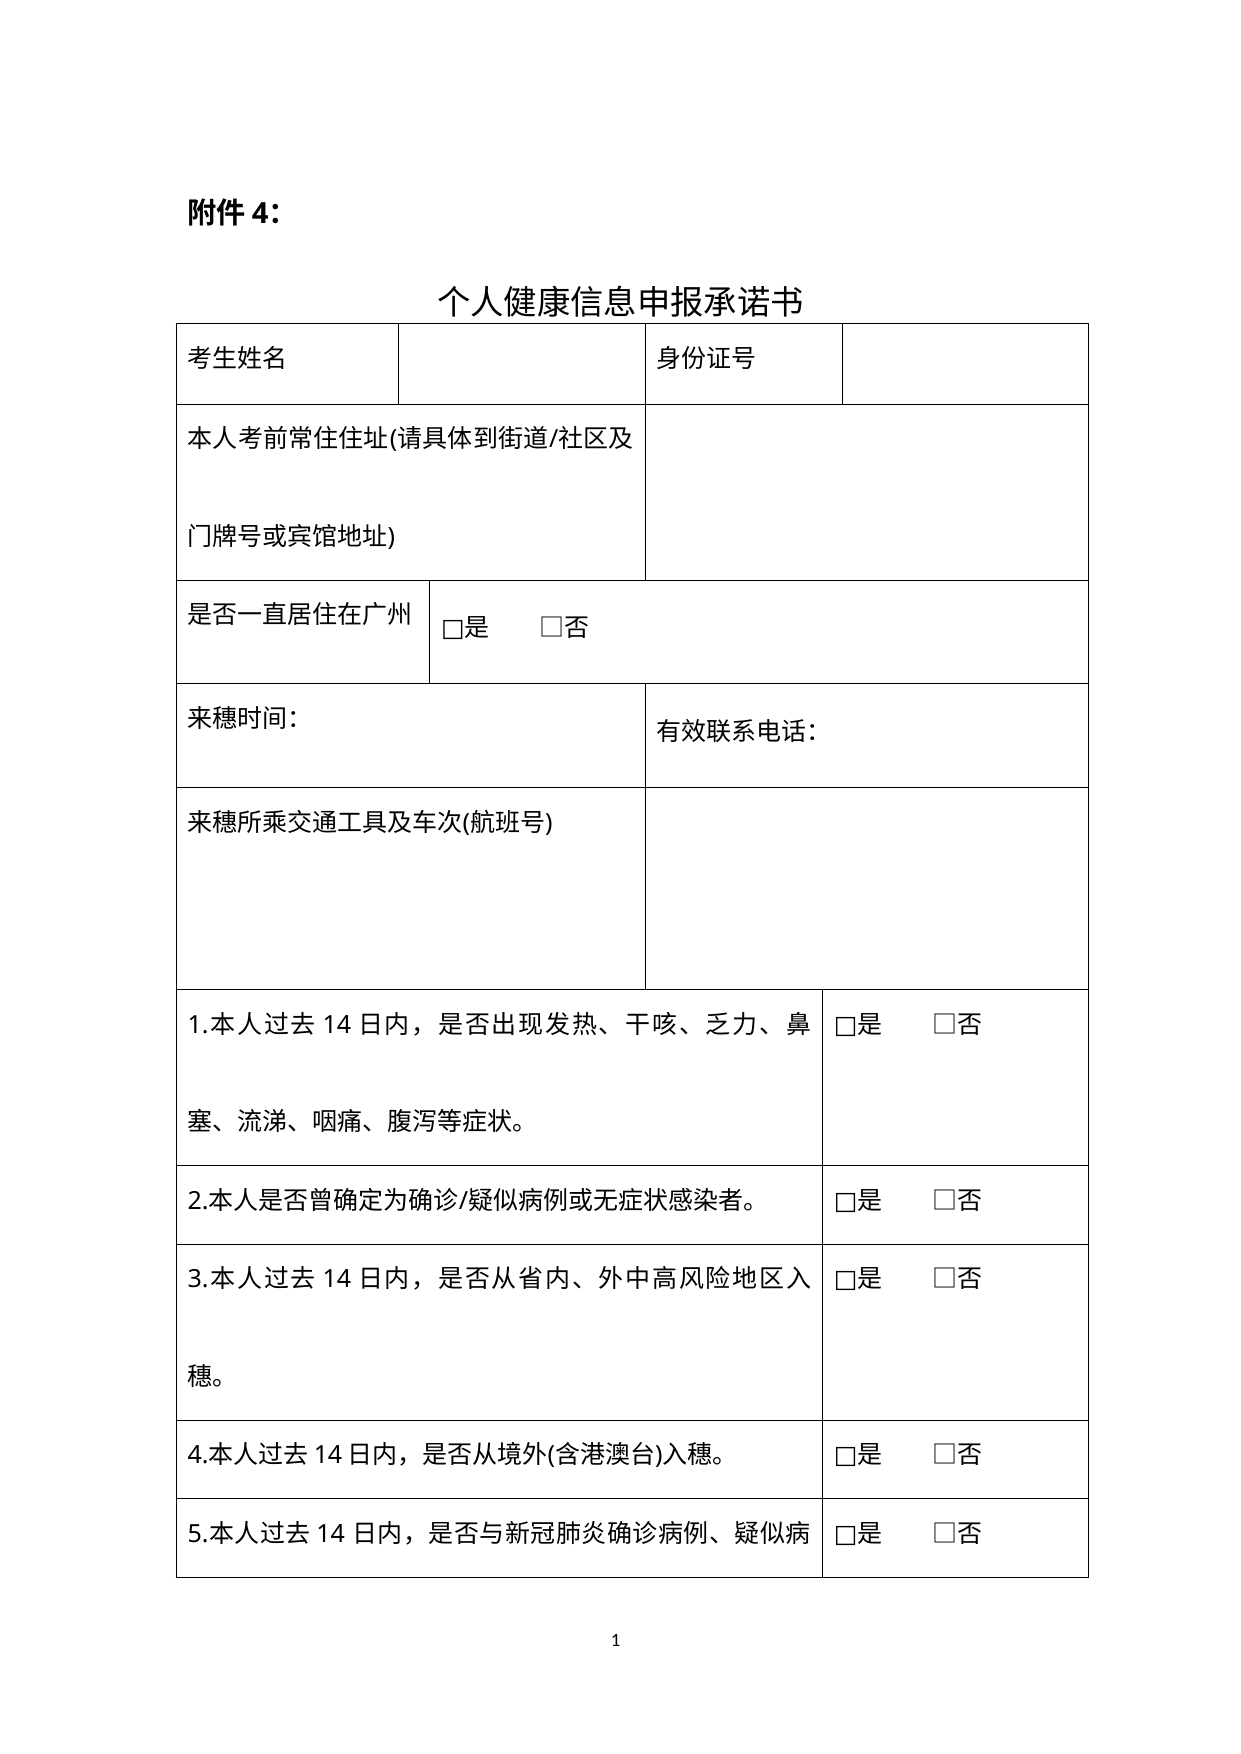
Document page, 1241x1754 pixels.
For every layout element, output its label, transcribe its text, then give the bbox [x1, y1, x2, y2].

table_cell □是 □否 [823, 1499, 1088, 1577]
table_header [399, 324, 645, 403]
text 个人健康信息申报承诺书 [187, 281, 1053, 323]
table_cell 本人考前常住住址(请具体到街道/社区及门牌号或宾馆地址) [177, 405, 645, 579]
table_header 身份证号 [646, 324, 842, 403]
table_cell □是 □否 [823, 1166, 1088, 1243]
table_cell [646, 788, 1088, 989]
table_cell 1.本人过去14日内，是否出现发热、干咳、乏力、鼻塞、流涕、咽痛、腹泻等症状。 [177, 990, 822, 1165]
table_cell □是 □否 [823, 1245, 1088, 1419]
table_cell 有效联系电话： [646, 684, 1088, 787]
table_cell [177, 1499, 822, 1577]
table_cell [646, 405, 1088, 579]
subtitle 附件4： [187, 179, 1053, 244]
table_cell □是 □否 [823, 1421, 1088, 1498]
table_cell 来穗时间： [177, 684, 645, 787]
table_cell 2.本人是否曾确定为确诊/疑似病例或无症状感染者。 [177, 1166, 822, 1243]
table_cell 来穗所乘交通工具及车次(航班号) [177, 788, 645, 989]
table_cell 4.本人过去14日内，是否从境外(含港澳台)入穗。 [177, 1421, 822, 1498]
table_header [843, 324, 1088, 403]
table_cell □是 □否 [430, 581, 1088, 683]
table_cell 是否一直居住在广州 [177, 581, 429, 683]
table_cell □是 □否 [823, 990, 1088, 1165]
table_cell 3.本人过去14日内，是否从省内、外中高风险地区入穗。 [177, 1245, 822, 1419]
table_header 考生姓名 [177, 324, 398, 403]
